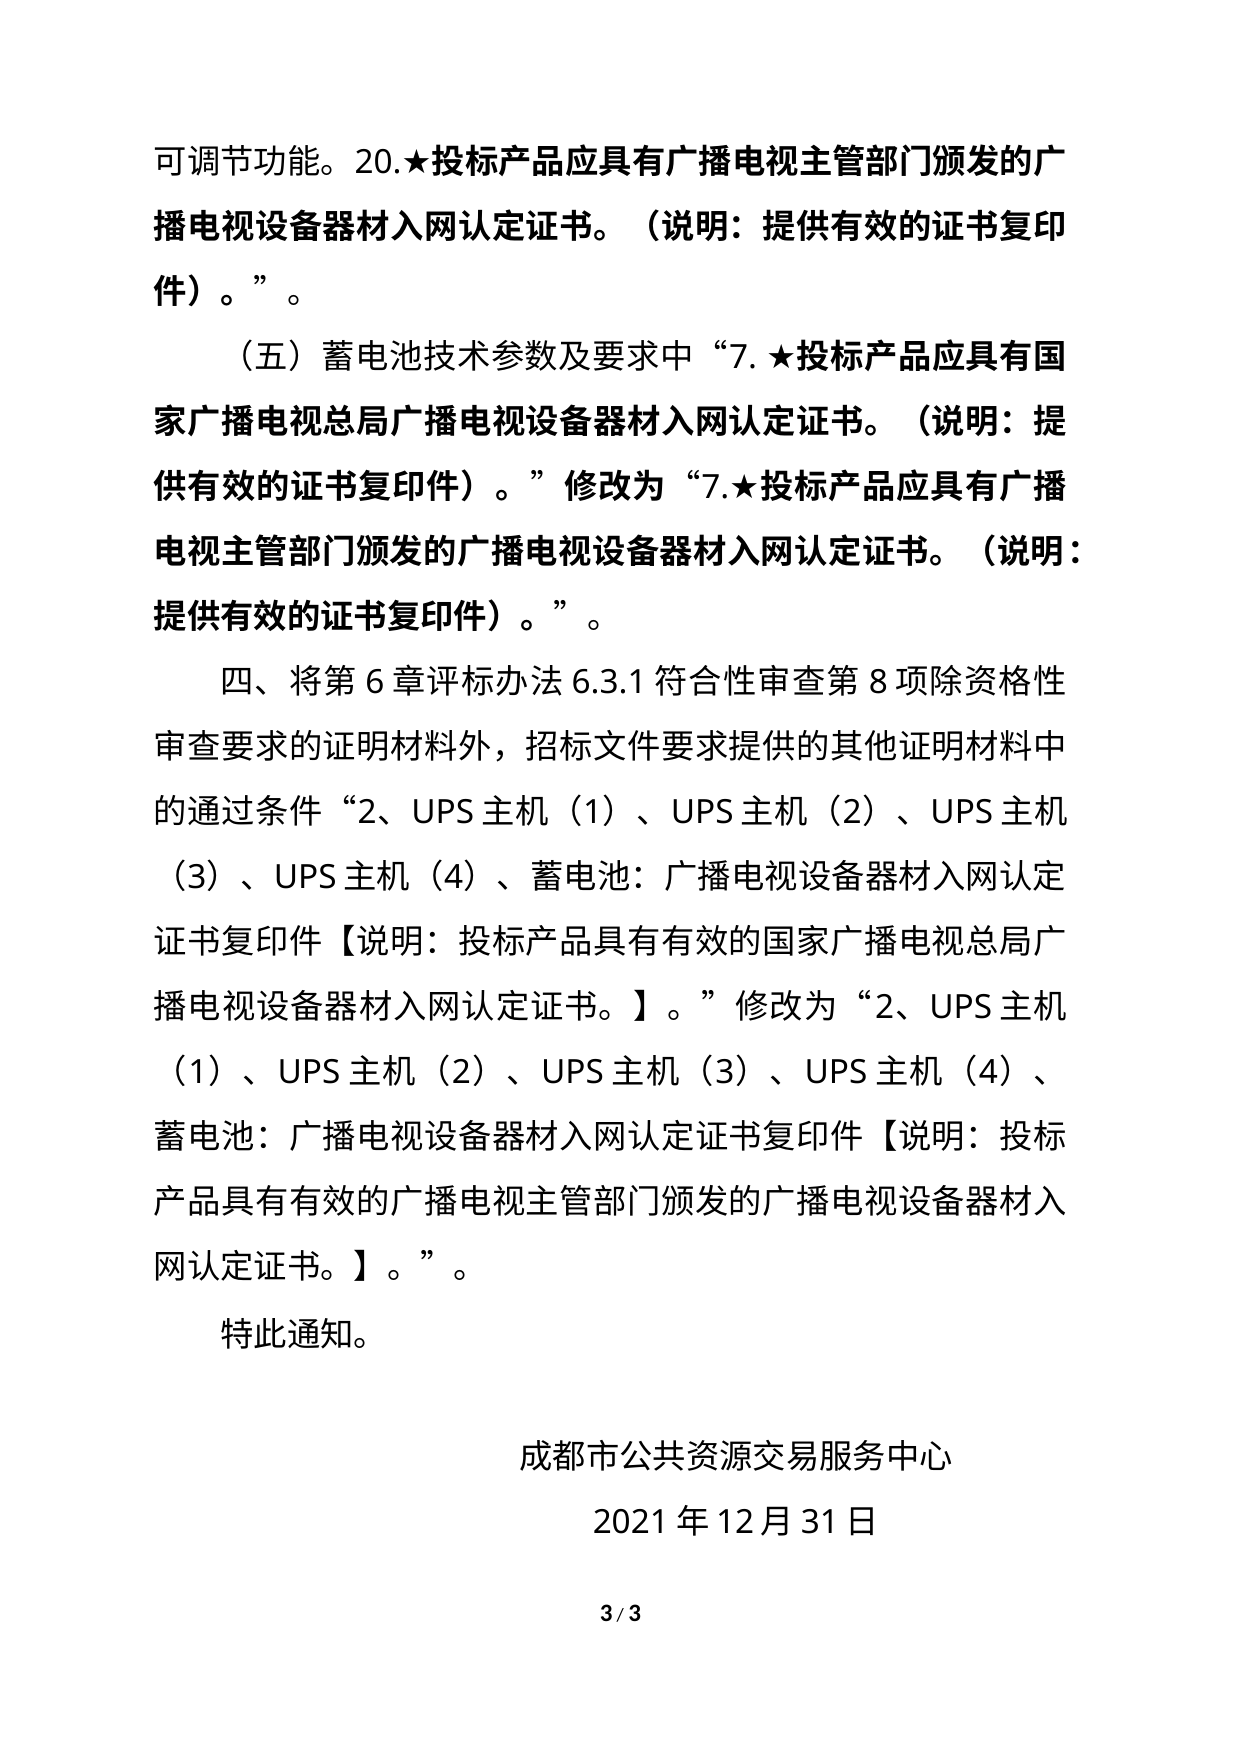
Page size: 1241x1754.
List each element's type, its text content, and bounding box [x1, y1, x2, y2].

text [153, 126, 1067, 321]
text 四、将第6章评标办法6.3.1符合性审查第8项除资格性审查要求的证明材料外，招标文件要求提供的其他证明材料中的通过条件“2、UPS主机（1）、UPS主机（2）、UPS主机（3）、UPS主机（4）、蓄电池：广播电视设备器材入网认定证书复印件【说明：投标产品具有有效的国家广播电视总局广播电视设备器材入网认定证书。】。”修改为“2、UPS主机（1）、UPS主机（2）、UPS主机（3）、UPS主机（4）、蓄电池：广播电视设备器材入网认定证书复印件【说明：投标产品具有有效的广播电视主管部门颁发的广播电视设备器材入网认定证书。】。”。 [153, 646, 1067, 1296]
text 特此通知。 [153, 1296, 1087, 1359]
text 2021年12月31日 [153, 1486, 1084, 1551]
text （五）蓄电池技术参数及要求中“7. ★投标产品应具有国家广播电视总局广播电视设备器材入网认定证书。（说明：提供有效的证书复印件）。”修改为“7.★投标产品应具有广播电视主管部门颁发的广播电视设备器材入网认定证书。（说明：提供有效的证书复印件）。”。 [153, 321, 1067, 646]
text 成都市公共资源交易服务中心 [153, 1421, 1084, 1486]
